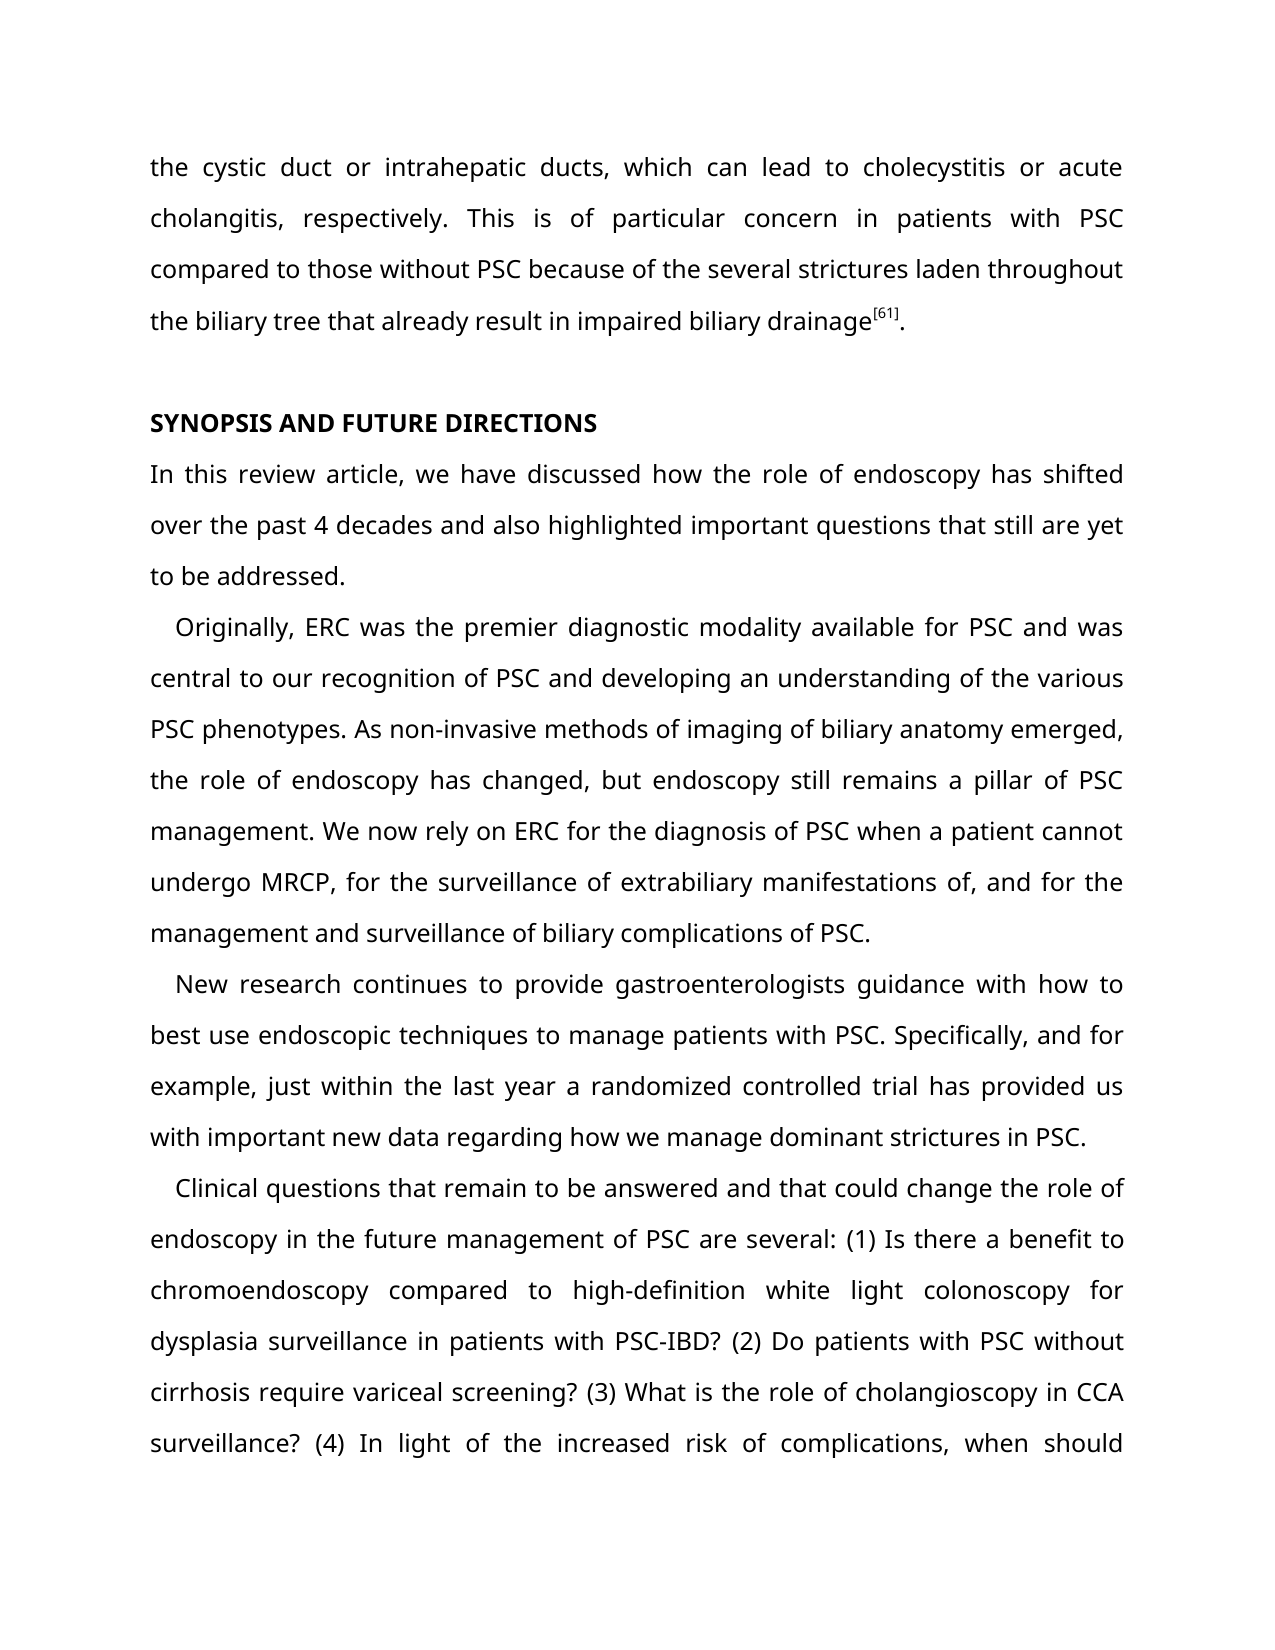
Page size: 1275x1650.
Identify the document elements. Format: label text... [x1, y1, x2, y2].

text New research continues to provide gastroenterologists guidance with how to best use endoscopic techniques to manage patients with PSC. Specifically, and for example, just within the last year a randomized controlled trial has provided us with important new data regarding how we manage dominant strictures in PSC. [150, 967, 1125, 1154]
text Originally, ERC was the premier diagnostic modality available for PSC and was central to our recognition of PSC and developing an understanding of the various PSC phenotypes. As non-invasive methods of imaging of biliary anatomy emerged, the role of endoscopy has changed, but endoscopy still remains a pillar of PSC management. We now rely on ERC for the diagnosis of PSC when a patient cannot undergo MRCP, for the surveillance of extrabiliary manifestations of, and for the management and surveillance of biliary complications of PSC. [150, 609, 1125, 950]
text In this review article, we have discussed how the role of endoscopy has shifted over the past 4 decades and also highlighted important questions that still are yet to be addressed. [150, 456, 1125, 592]
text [150, 1171, 1125, 1460]
text SYNOPSIS AND FUTURE DIRECTIONS [150, 405, 1125, 439]
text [150, 150, 1125, 337]
